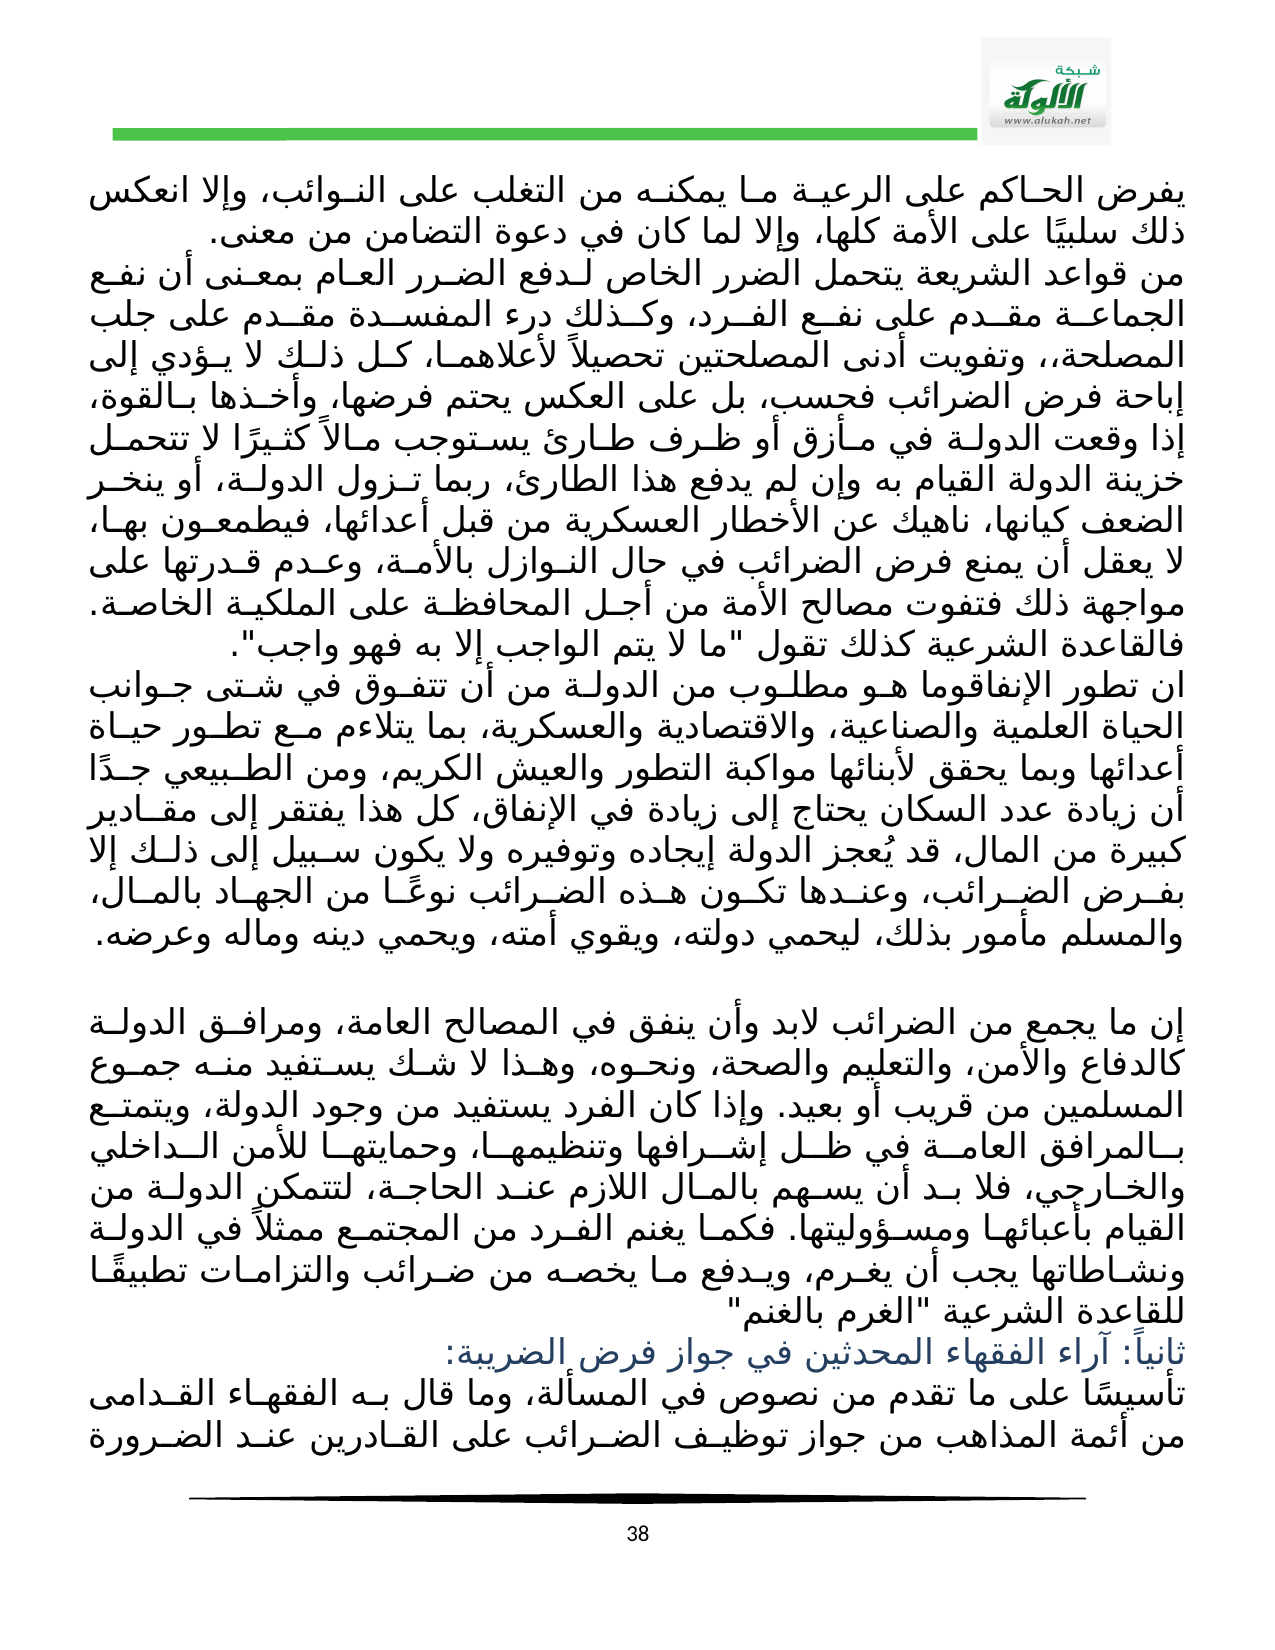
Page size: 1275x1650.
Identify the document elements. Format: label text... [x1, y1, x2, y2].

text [89, 1373, 1186, 1455]
text ان تطور الإنفاقوما هو مطلوب من الدولة من أن تتفوق في شتى جوانب الحياة العلمية والصناعية، والاقتصادية والعسكرية، بما يتلاءم مع تطور حياة أعدائها وبما يحقق لأبنائها مواكبة التطور والعيش الكريم، ومن الطبيعي جدًا أن زيادة عدد السكان يحتاج إلى زيادة في الإنفاق، كل هذا يفتقر إلى مقادير كبيرة من المال، قد يُعجز الدولة إيجاده وتوفيره ولا يكون سبيل إلى ذلك إلا بفرض الضرائب، وعندها تكون هذه الضرائب نوعًا من الجهاد بالمال، والمسلم مأمور بذلك، ليحمي دولته، ويقوي أمته، ويحمي دينه وماله وعرضه. [89, 664, 1186, 953]
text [89, 169, 1186, 252]
text من قواعد الشريعة يتحمل الضرر الخاص لدفع الضرر العام بمعنى أن نفع الجماعة مقدم على نفع الفرد، وكذلك درء المفسدة مقدم على جلب المصلحة،، وتفويت أدنى المصلحتين تحصيلاً لأعلاهما، كل ذلك لا يؤدي إلى إباحة فرض الضرائب فحسب، بل على العكس يحتم فرضها، وأخذها بالقوة، إذا وقعت الدولة في مأزق أو ظرف طارئ يستوجب مالاً كثيرًا لا تتحمل خزينة الدولة القيام به وإن لم يدفع هذا الطارئ، ربما تزول الدولة، أو ينخر الضعف كيانها، ناهيك عن الأخطار العسكرية من قبل أعدائها، فيطمعون بها، لا يعقل أن يمنع فرض الضرائب في حال النوازل بالأمة، وعدم قدرتها على مواجهة ذلك فتفوت مصالح الأمة من أجل المحافظة على الملكية الخاصة. فالقاعدة الشرعية كذلك تقول "ما لا يتم الواجب إلا به فهو واجب". [89, 252, 1186, 664]
subtitle ثانياً: آراء الفقهاء المحدثين في جواز فرض الضريبة: [89, 1332, 1186, 1373]
text إن ما يجمع من الضرائب لابد وأن ينفق في المصالح العامة، ومرافق الدولة كالدفاع والأمن، والتعليم والصحة، ونحوه، وهذا لا شك يستفيد منه جموع المسلمين من قريب أو بعيد. وإذا كان الفرد يستفيد من وجود الدولة، ويتمتع بالمرافق العامة في ظل إشرافها وتنظيمها، وحمايتها للأمن الداخلي والخارجي، فلا بد أن يسهم بالمال اللازم عند الحاجة، لتتمكن الدولة من القيام بأعبائها ومسؤوليتها. فكما يغنم الفرد من المجتمع ممثلاً في الدولة ونشاطاتها يجب أن يغرم، ويدفع ما يخصه من ضرائب والتزامات تطبيقًا للقاعدة الشرعية "الغرم بالغنم" [89, 1002, 1186, 1332]
